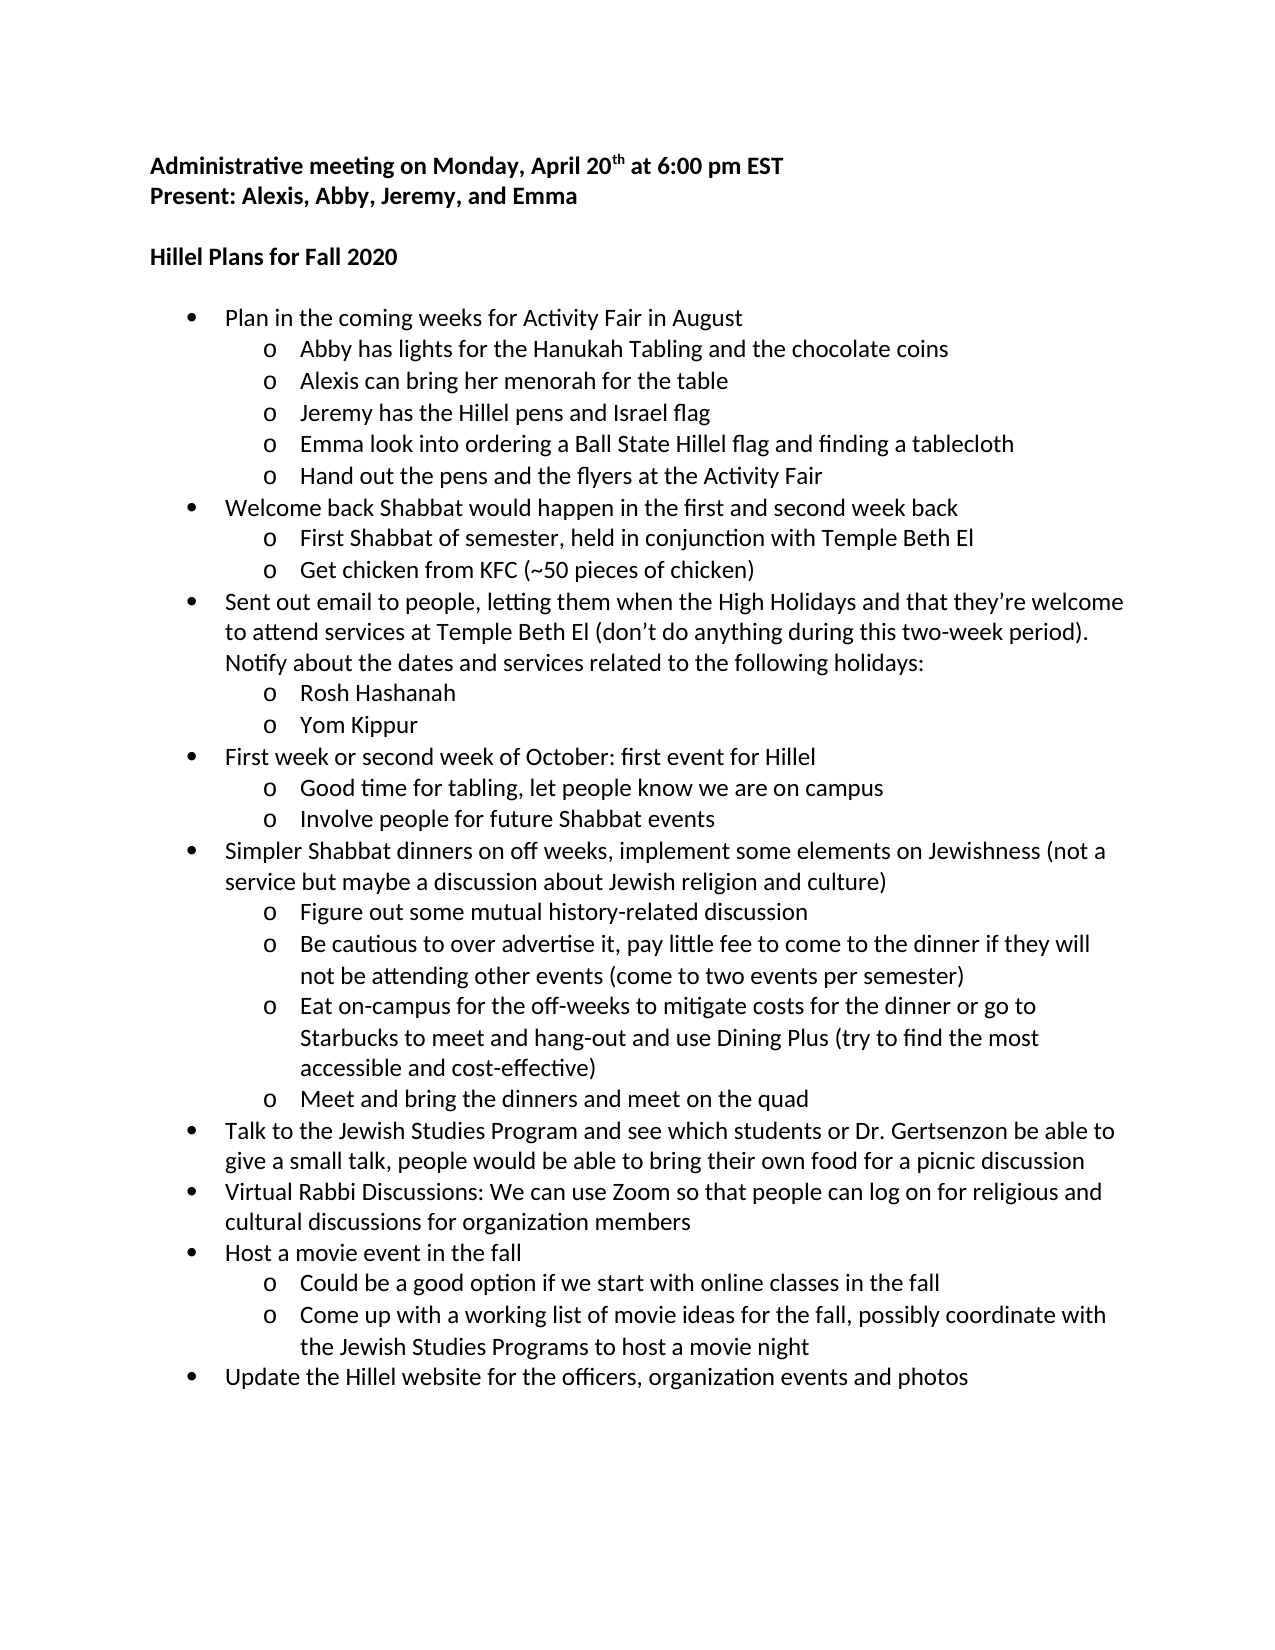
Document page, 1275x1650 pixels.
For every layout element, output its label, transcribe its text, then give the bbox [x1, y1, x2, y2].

list Plan in the coming weeks for Activity Fair in August [187, 303, 1125, 333]
list Hand out the pens and the flyers at the Activity Fair [262, 460, 1125, 492]
list First week or second week of October: first event for Hillel [187, 741, 1125, 772]
list First Shabbat of semester, held in conjunction with Temple Beth El [262, 522, 1125, 554]
list Good time for tabling, let people know we are on campus [262, 772, 1125, 803]
list Rosh Hashanah [262, 678, 1125, 709]
text Administrative meeting on Monday, April 20th at 6:00 pm EST Present: Alexis, Abby, Jeremy, and Emma [150, 150, 1125, 211]
list Meet and bring the dinners and meet on the quad [262, 1083, 1125, 1115]
list Get chicken from KFC (~50 pieces of chicken) [262, 554, 1125, 586]
text Hillel Plans for Fall 2020 [150, 242, 1125, 272]
list Abby has lights for the Hanukah Tabling and the chocolate coins [262, 333, 1125, 365]
list Talk to the Jewish Studies Program and see which students or Dr. Gertsenzon be able to give a small talk, people would be able to bring their own food for a picnic discussion [187, 1115, 1125, 1176]
list Welcome back Shabbat would happen in the first and second week back [187, 492, 1125, 522]
list Be cautious to over advertise it, pay little fee to come to the dinner if they will not be attending other events (come to two events per semester) [262, 928, 1125, 990]
list Host a movie event in the fall [187, 1237, 1125, 1267]
list Simpler Shabbat dinners on off weeks, implement some elements on Jewishness (not a service but maybe a discussion about Jewish religion and culture) [187, 835, 1125, 896]
list Jeremy has the Hillel pens and Israel flag [262, 397, 1125, 428]
list Virtual Rabbi Discussions: We can use Zoom so that people can log on for religious and cultural discussions for organization members [187, 1176, 1125, 1237]
list Come up with a working list of movie ideas for the fall, possibly coordinate with the Jewish Studies Programs to host a movie night [262, 1299, 1125, 1362]
list Could be a good option if we start with online classes in the fall [262, 1267, 1125, 1299]
list Figure out some mutual history-related discussion [262, 896, 1125, 928]
list Yom Kippur [262, 709, 1125, 741]
list Alexis can bring her menorah for the table [262, 365, 1125, 397]
list Sent out email to people, letting them when the High Holidays and that they’re welcome to attend services at Temple Beth El (don’t do anything during this two-week period). Notify about the dates and services related to the following holidays: [187, 586, 1125, 678]
list Update the Hillel website for the officers, organization events and photos [187, 1362, 1125, 1392]
list Eat on-campus for the off-weeks to mitigate costs for the dinner or go to Starbucks to meet and hang-out and use Dining Plus (try to find the most accessible and cost-effective) [262, 990, 1125, 1083]
list Emma look into ordering a Ball State Hillel flag and finding a tablecloth [262, 428, 1125, 460]
list Involve people for future Shabbat events [262, 803, 1125, 835]
